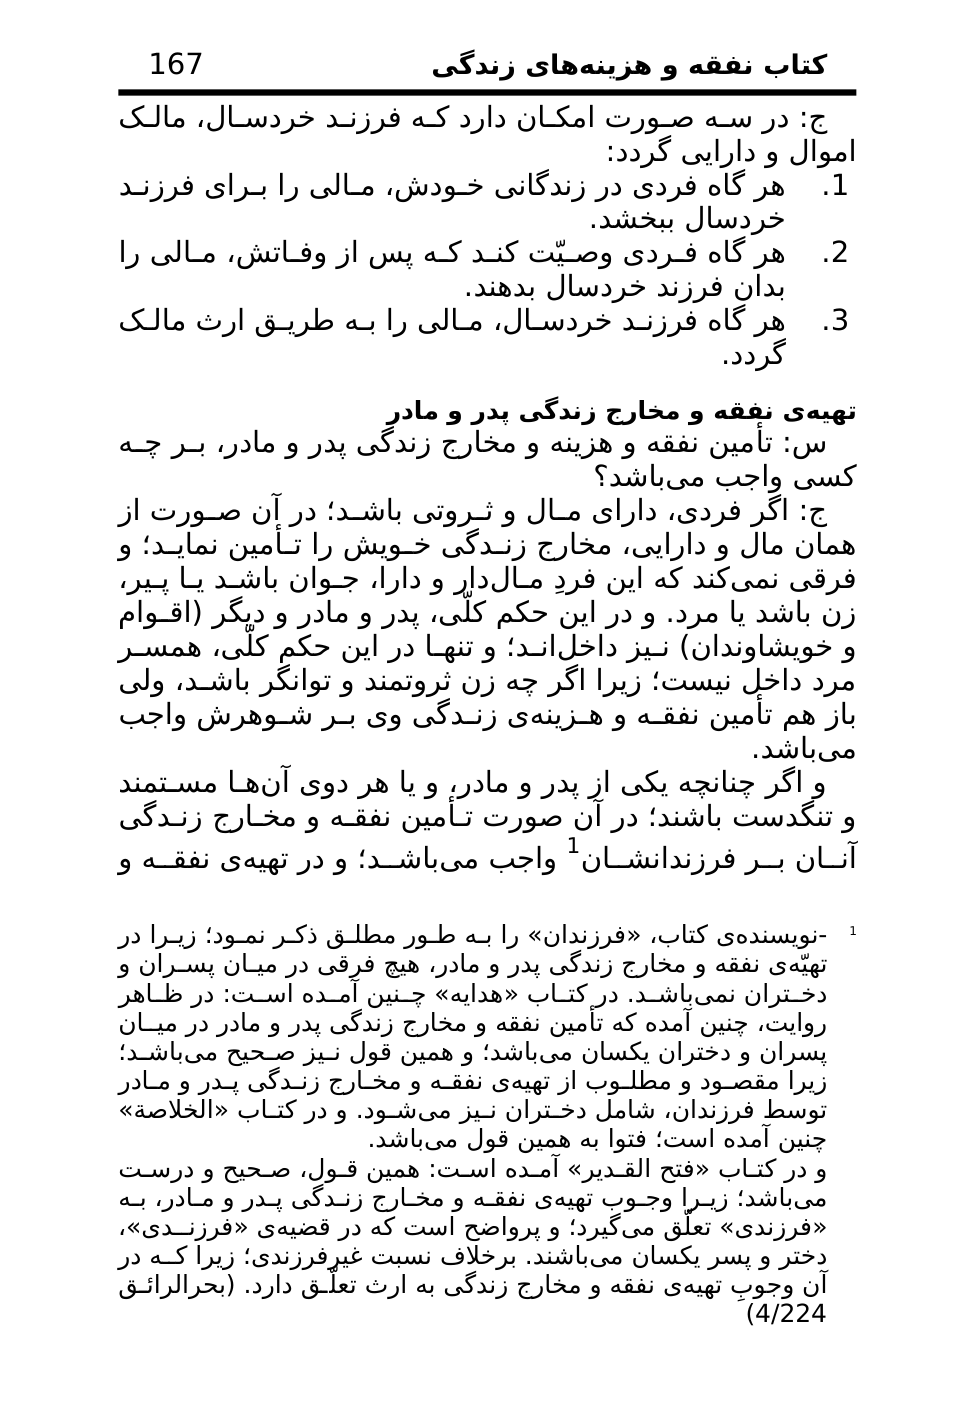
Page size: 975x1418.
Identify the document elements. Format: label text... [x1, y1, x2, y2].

text ج: در سه صورت امکان دارد که فرزند خردسال، مالک اموال و دارایی گردد: [118, 100, 857, 168]
list هر گاه فردی وصیّت کند که پس از وفاتش، مالی را بدان فرزند خردسال بدهند. [118, 236, 821, 304]
text و اگر چنانچه یکی از پدر و مادر، و یا هر دوی آن‌ها مستمند و تنگدست باشند؛ در آن صورت تأمین نفقه و مخارج زندگی آنان بر فرزندانشان واجب می‌باشد؛ و در تهیه‌ی نفقه و مخارج زندگی پدر و مادر، کسی دیگر با فرزند، شریک نمی‌باشد؛ و همان گونه که تهیه‌ی نفقه و مخارج زندگی پدر و مادر بر عهده‌ی فرزندان واجب بود، همین طور تأمین نفقه و مخارج زندگی پدر بزرگ‌ها و مادربزرگ‌ها نیز - در صورتی که مستمند و تنگدست باشند - بر فرزندان (و نواسه‌هایشان) واجب می‌باشد. [118, 765, 857, 877]
list هر گاه فرزند خردسال، مالی را به طریق ارث مالک گردد. [118, 304, 821, 372]
text تهیه‌ی نفقه و مخارج زندگی پدر و مادر [118, 397, 857, 426]
text ج: اگر فردی، دارای مال و ثروتی باشد؛ در آن صورت از همان مال و دارایی، مخارج زندگی خویش را تأمین نماید؛ و فرقی نمی‌کند که این فردِ مال‌دار و دارا، جوان باشد یا پیر، زن باشد یا مرد. و در این حکم کلّی، پدر و مادر و دیگر (اقوام و خویشاوندان) نیز داخل‌اند؛ و تنها در این حکم کلّی، همسر مرد داخل نیست؛ زیرا اگر چه زن ثروتمند و توانگر باشد، ولی باز هم تأمین نفقه و هزینه‌ی زندگی وی بر شوهرش واجب می‌باشد. [118, 494, 857, 765]
text س: تأمین نفقه و هزینه و مخارج زندگی پدر و مادر، بر چه کسی واجب می‌باشد؟ [118, 426, 857, 494]
list هر گاه فردی در زندگانی خودش، مالی را برای فرزند خردسال ببخشد. [118, 168, 821, 236]
